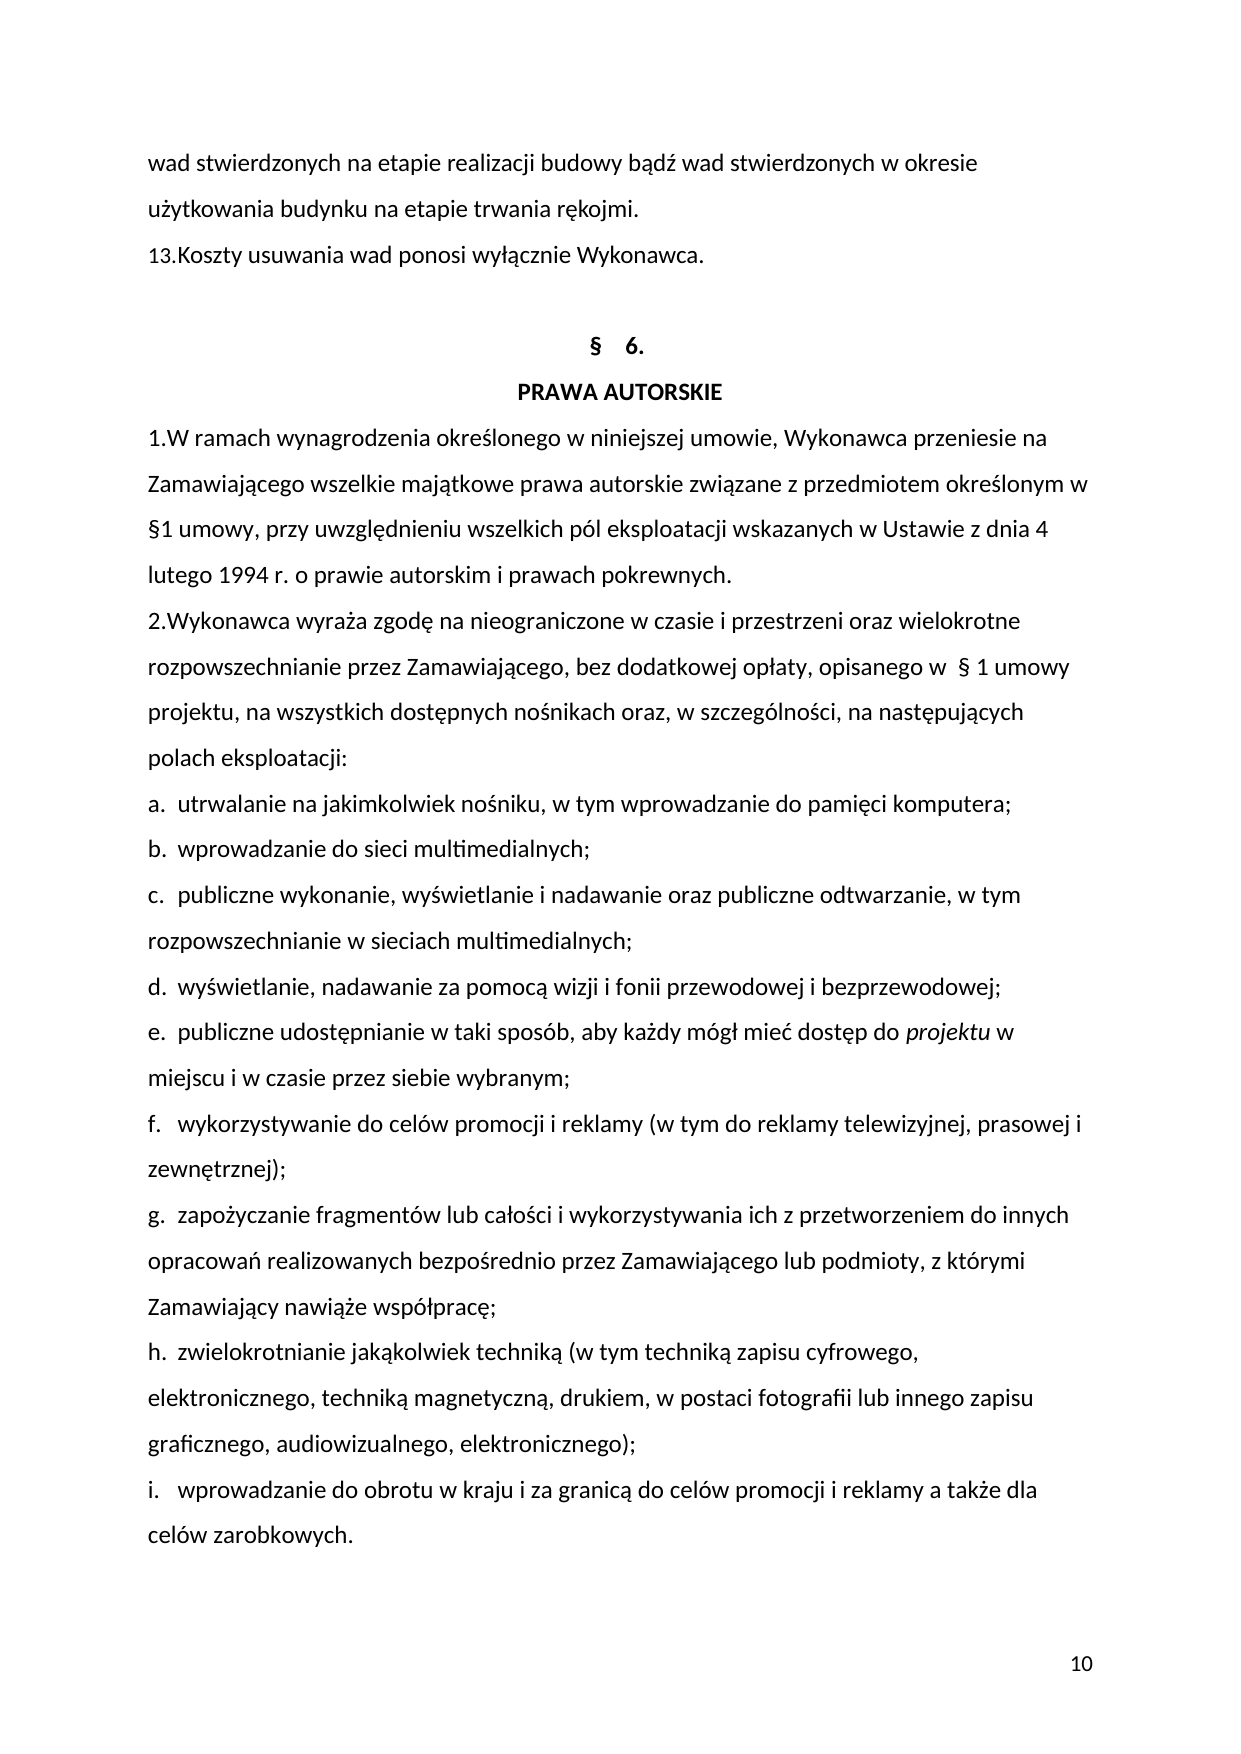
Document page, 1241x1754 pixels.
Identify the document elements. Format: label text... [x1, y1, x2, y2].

list 6. PRAWA AUTORSKIE [148, 331, 1093, 407]
list wprowadzanie do sieci multimedialnych; [148, 833, 1093, 864]
list zwielokrotnianie jakąkolwiek techniką (w tym techniką zapisu cyfrowego, elektronicznego, techniką magnetyczną, drukiem, w postaci fotografii lub innego zapisu graficznego, audiowizualnego, elektronicznego); [148, 1337, 1093, 1458]
list zapożyczanie fragmentów lub całości i wykorzystywania ich z przetworzeniem do innych opracowań realizowanych bezpośrednio przez Zamawiającego lub podmioty, z którymi Zamawiający nawiąże współpracę; [148, 1199, 1093, 1321]
text 1.W ramach wynagrodzenia określonego w niniejszej umowie, Wykonawca przeniesie na Zamawiającego wszelkie majątkowe prawa autorskie związane z przedmiotem określonym w §1 umowy, przy uwzględnieniu wszelkich pól eksploatacji wskazanych w Ustawie z dnia 4 lutego 1994 r. o prawie autorskim i prawach pokrewnych. [148, 422, 1093, 590]
list publiczne udostępnianie w taki sposób, aby każdy mógł mieć dostęp do projektu w miejscu i w czasie przez siebie wybranym; [148, 1016, 1093, 1093]
text 2.Wykonawca wyraża zgodę na nieograniczone w czasie i przestrzeni oraz wielokrotne rozpowszechnianie przez Zamawiającego, bez dodatkowej opłaty, opisanego w § 1 umowy projektu, na wszystkich dostępnych nośnikach oraz, w szczególności, na następujących polach eksploatacji: [148, 605, 1093, 773]
list wprowadzanie do obrotu w kraju i za granicą do celów promocji i reklamy a także dla celów zarobkowych. [148, 1474, 1093, 1550]
list wyświetlanie, nadawanie za pomocą wizji i fonii przewodowej i bezprzewodowej; [148, 971, 1093, 1001]
list publiczne wykonanie, wyświetlanie i nadawanie oraz publiczne odtwarzanie, w tym rozpowszechnianie w sieciach multimedialnych; [148, 879, 1093, 956]
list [148, 148, 1093, 224]
list utrwalanie na jakimkolwiek nośniku, w tym wprowadzanie do pamięci komputera; [148, 788, 1093, 818]
list wykorzystywanie do celów promocji i reklamy (w tym do reklamy telewizyjnej, prasowej i zewnętrznej); [148, 1108, 1093, 1184]
list Koszty usuwania wad ponosi wyłącznie Wykonawca. [148, 239, 1093, 269]
